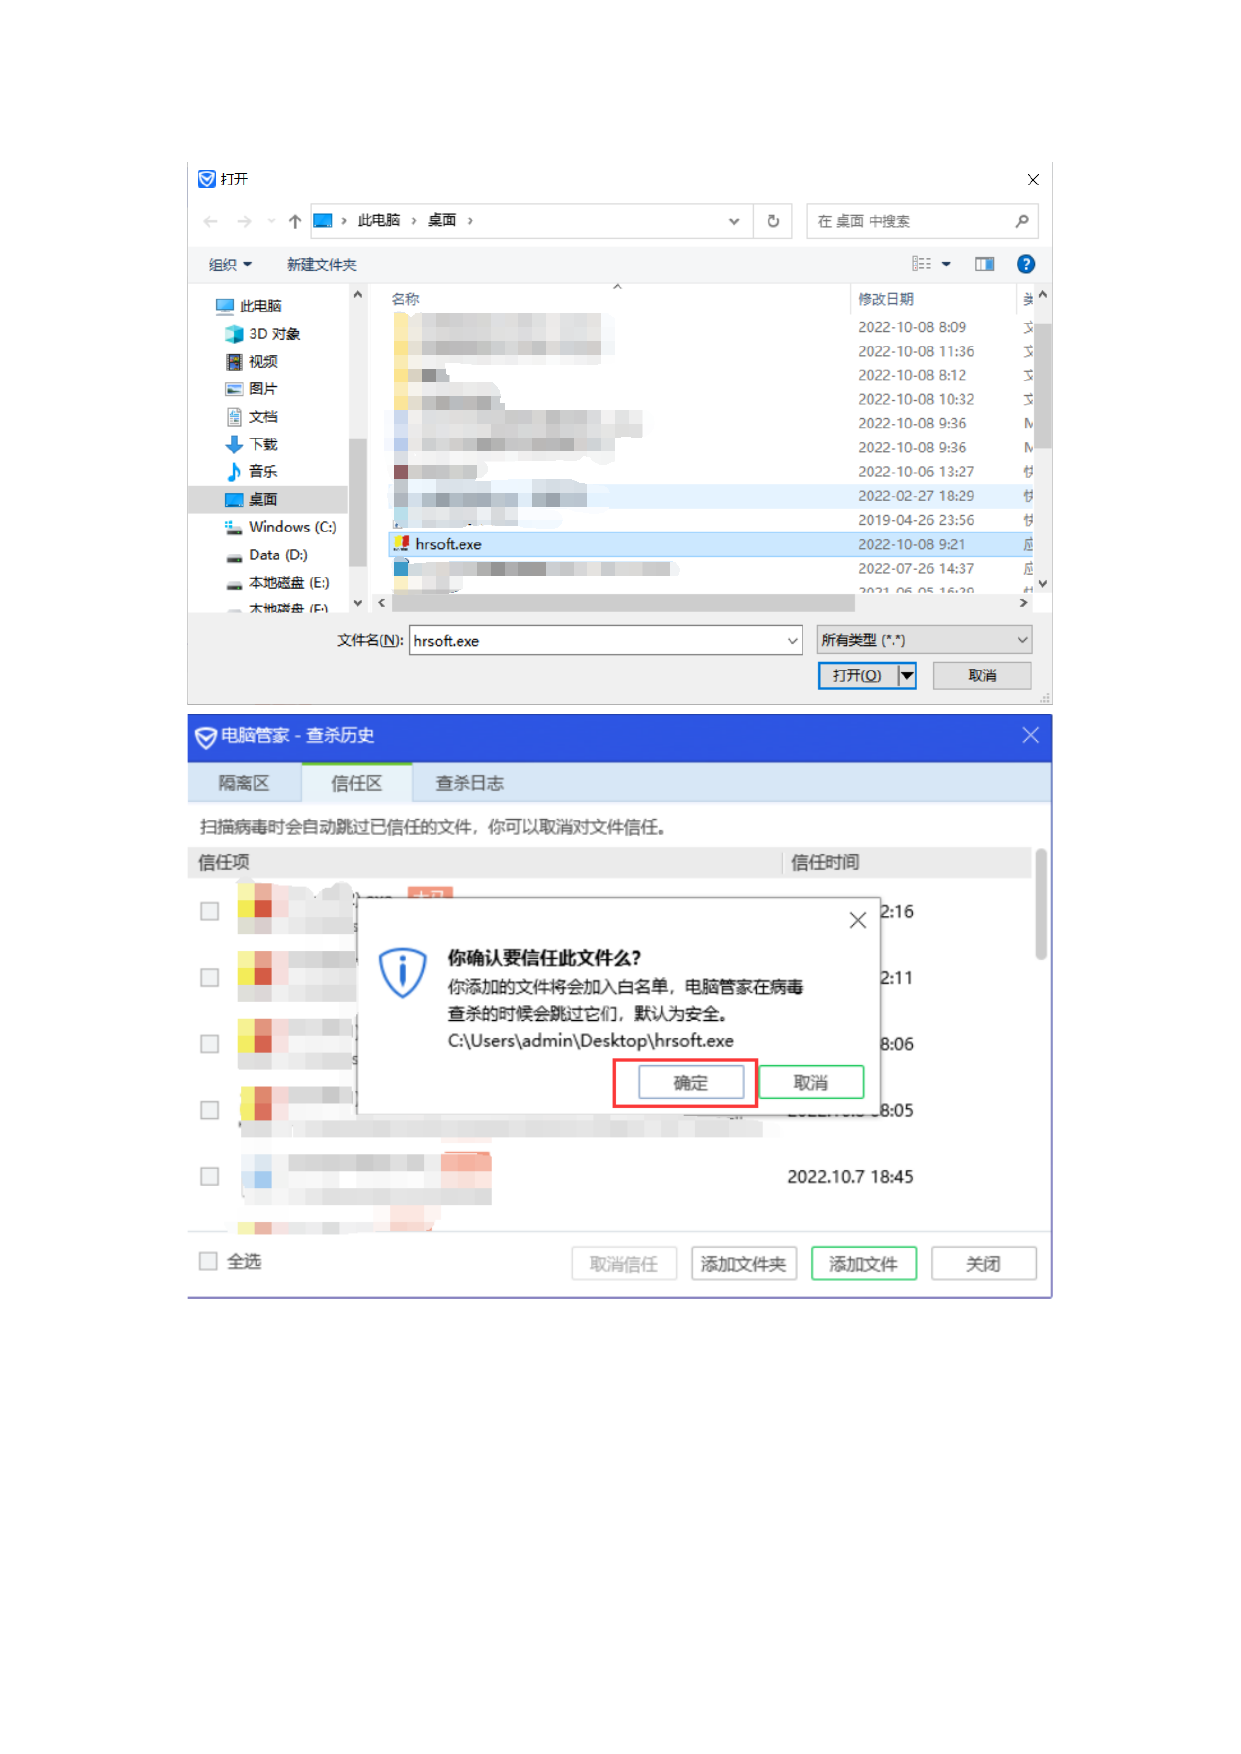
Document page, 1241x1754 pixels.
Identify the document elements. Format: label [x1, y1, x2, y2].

picture [187, 162, 1053, 705]
picture [187, 714, 1053, 1300]
